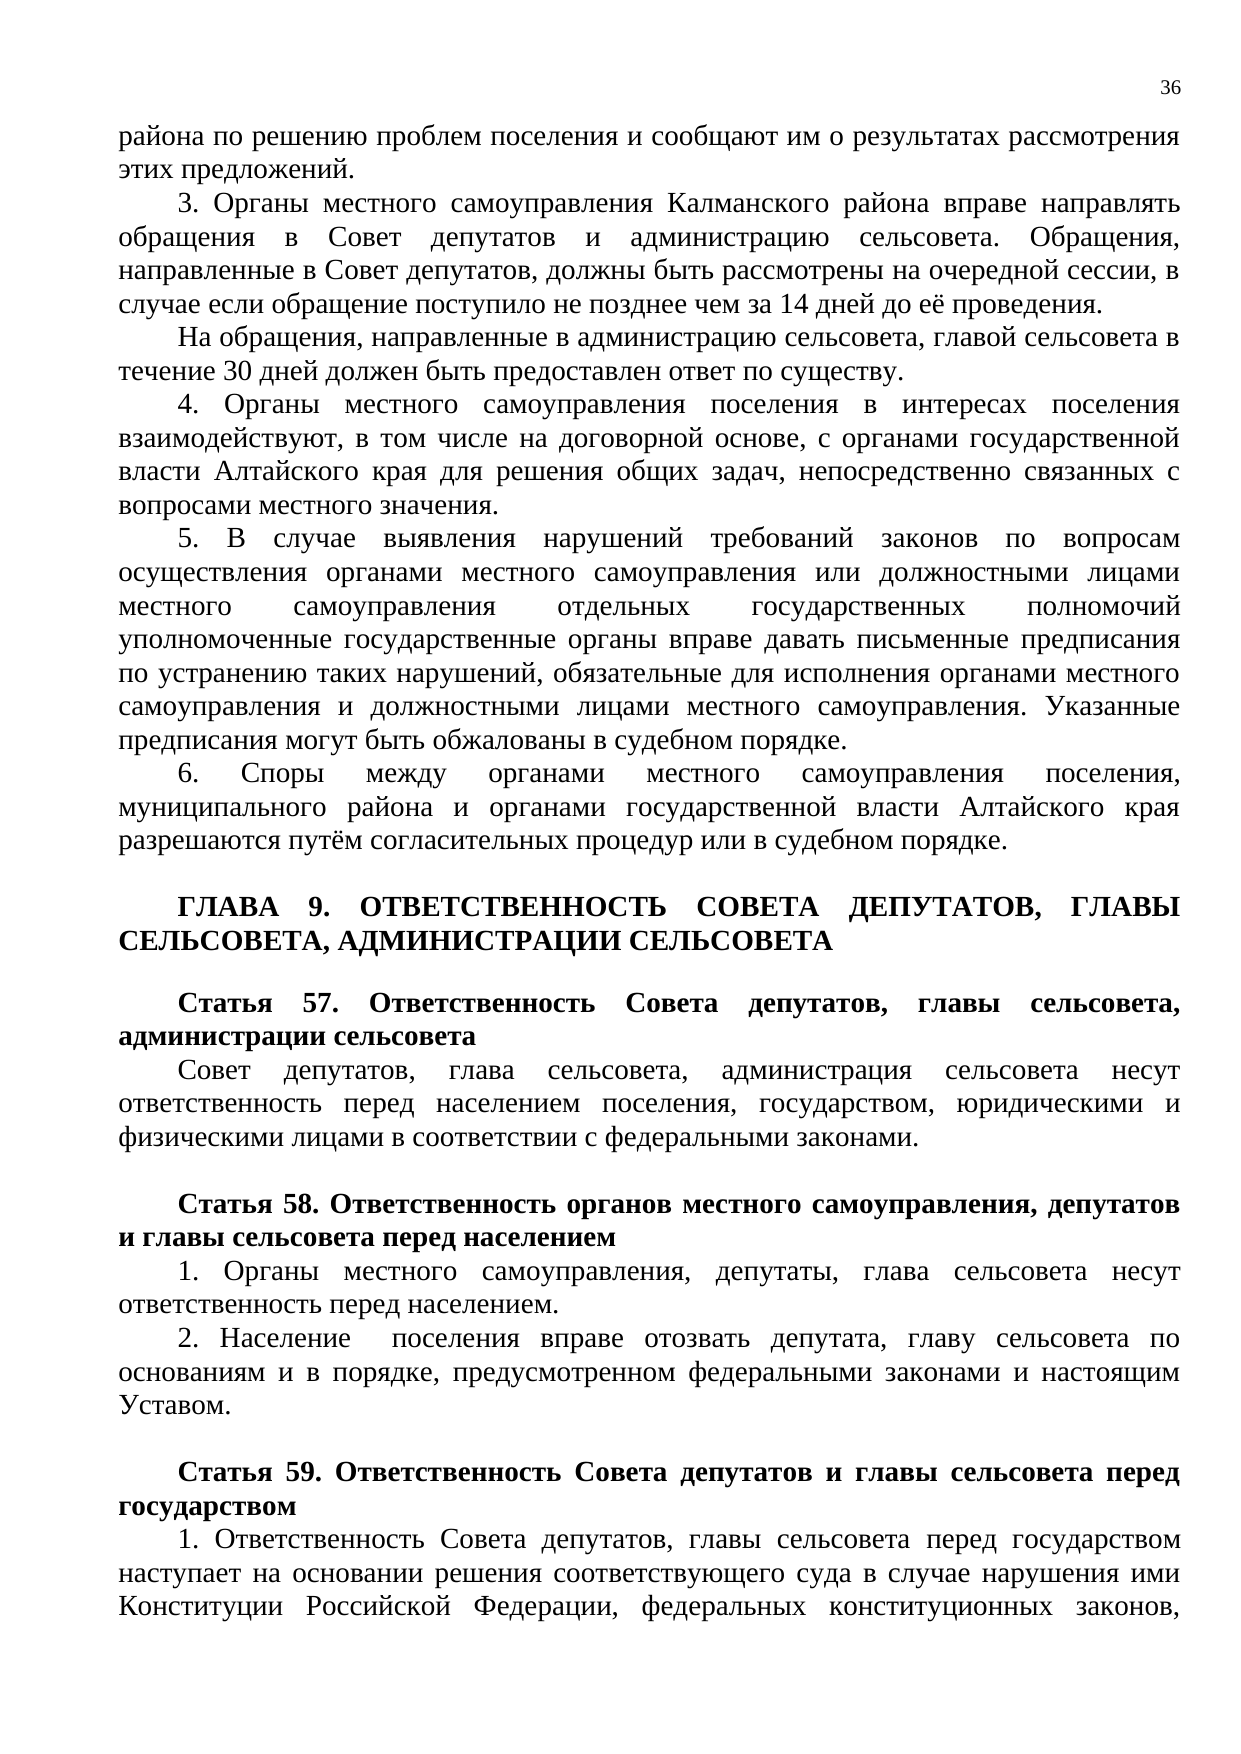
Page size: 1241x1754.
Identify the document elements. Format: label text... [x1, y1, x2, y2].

text 6. Споры между органами местного самоуправления поселения, муниципального района и органами государственной власти Алтайского края разрешаются путём согласительных процедур или в судебном порядке. [118, 755, 1181, 856]
text Статья 58. Ответственность органов местного самоуправления, депутатов и главы сельсовета перед населением [118, 1186, 1181, 1253]
text ГЛАВА 9. ОТВЕТСТВЕННОСТЬ СОВЕТА ДЕПУТАТОВ, ГЛАВЫ СЕЛЬСОВЕТА, АДМИНИСТРАЦИИ СЕЛЬСОВЕТА [118, 889, 1181, 957]
text 4. Органы местного самоуправления поселения в интересах поселения взаимодействуют, в том числе на договорной основе, с органами государственной власти Алтайского края для решения общих задач, непосредственно связанных с вопросами местного значения. [118, 386, 1181, 521]
text 3. Органы местного самоуправления Калманского района вправе направлять обращения в Совет депутатов и администрацию сельсовета. Обращения, направленные в Совет депутатов, должны быть рассмотрены на очередной сессии, в случае если обращение поступило не позднее чем за 14 дней до её проведения. [118, 185, 1181, 319]
text Статья 59. Ответственность Совета депутатов и главы сельсовета перед государством [118, 1454, 1181, 1521]
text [118, 1521, 1181, 1622]
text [118, 118, 1181, 185]
text На обращения, направленные в администрацию сельсовета, главой сельсовета в течение 30 дней должен быть предоставлен ответ по существу. [118, 319, 1181, 386]
text Совет депутатов, глава сельсовета, администрация сельсовета несут ответственность перед населением поселения, государством, юридическими и физическими лицами в соответствии с федеральными законами. [118, 1052, 1181, 1152]
text Статья 57. Ответственность Совета депутатов, главы сельсовета, администрации сельсовета [118, 985, 1181, 1052]
text 2. Население поселения вправе отозвать депутата, главу сельсовета по основаниям и в порядке, предусмотренном федеральными законами и настоящим Уставом. [118, 1320, 1181, 1421]
text 5. В случае выявления нарушений требований законов по вопросам осуществления органами местного самоуправления или должностными лицами местного самоуправления отдельных государственных полномочий уполномоченные государственные органы вправе давать письменные предписания по устранению таких нарушений, обязательные для исполнения органами местного самоуправления и должностными лицами местного самоуправления. Указанные предписания могут быть обжалованы в судебном порядке. [118, 521, 1181, 755]
text 1. Органы местного самоуправления, депутаты, глава сельсовета несут ответственность перед населением. [118, 1253, 1181, 1320]
